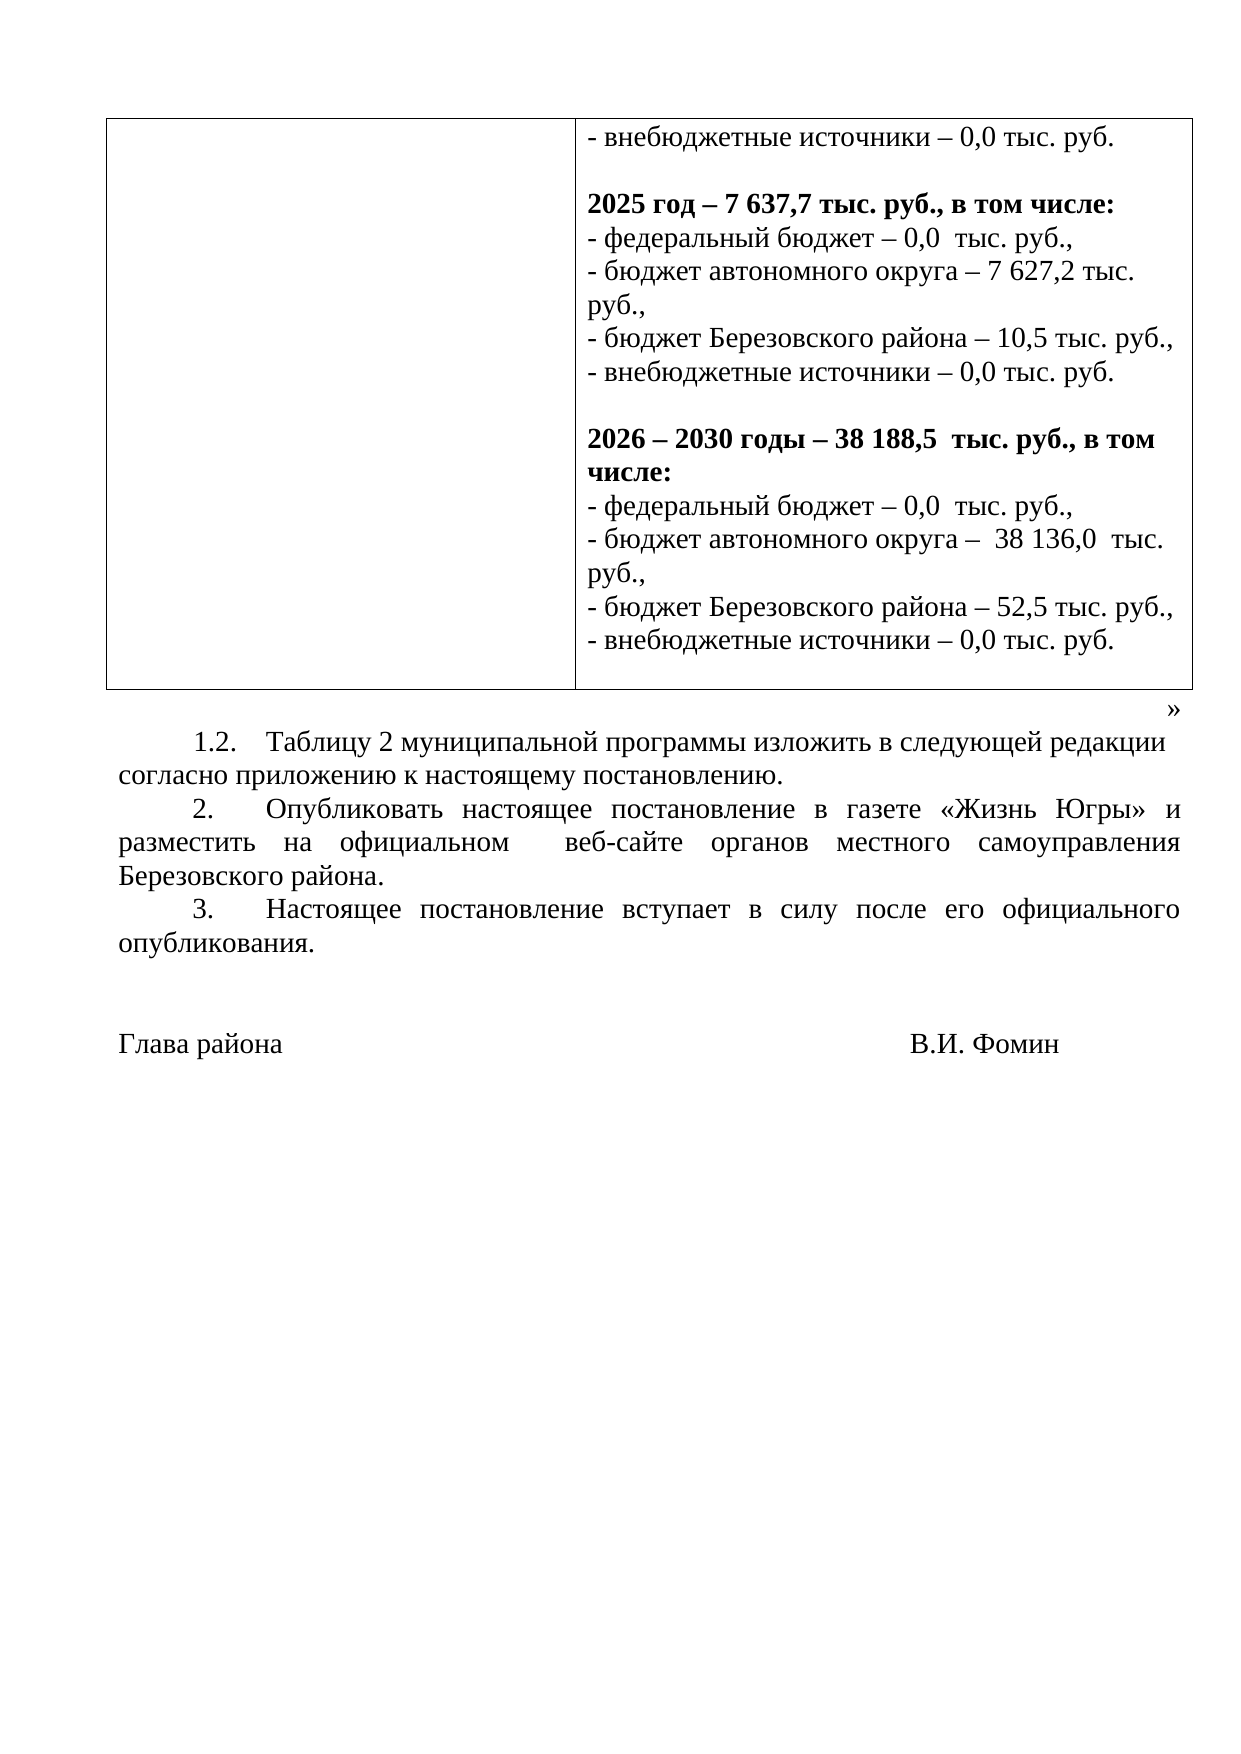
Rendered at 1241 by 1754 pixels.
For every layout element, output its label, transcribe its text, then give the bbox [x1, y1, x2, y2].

text Глава района В.И. Фомин [118, 1026, 1181, 1059]
list Таблицу 2 муниципальной программы изложить в следующей редакции согласно приложению к настоящему постановлению. [118, 724, 1181, 791]
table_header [576, 119, 1192, 689]
list Опубликовать настоящее постановление в газете «Жизнь Югры» и разместить на официальном веб-сайте органов местного самоуправления Березовского района. [118, 791, 1181, 892]
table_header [107, 119, 575, 689]
list Настоящее постановление вступает в силу после его официального опубликования. [118, 892, 1181, 959]
list » [118, 690, 1181, 724]
